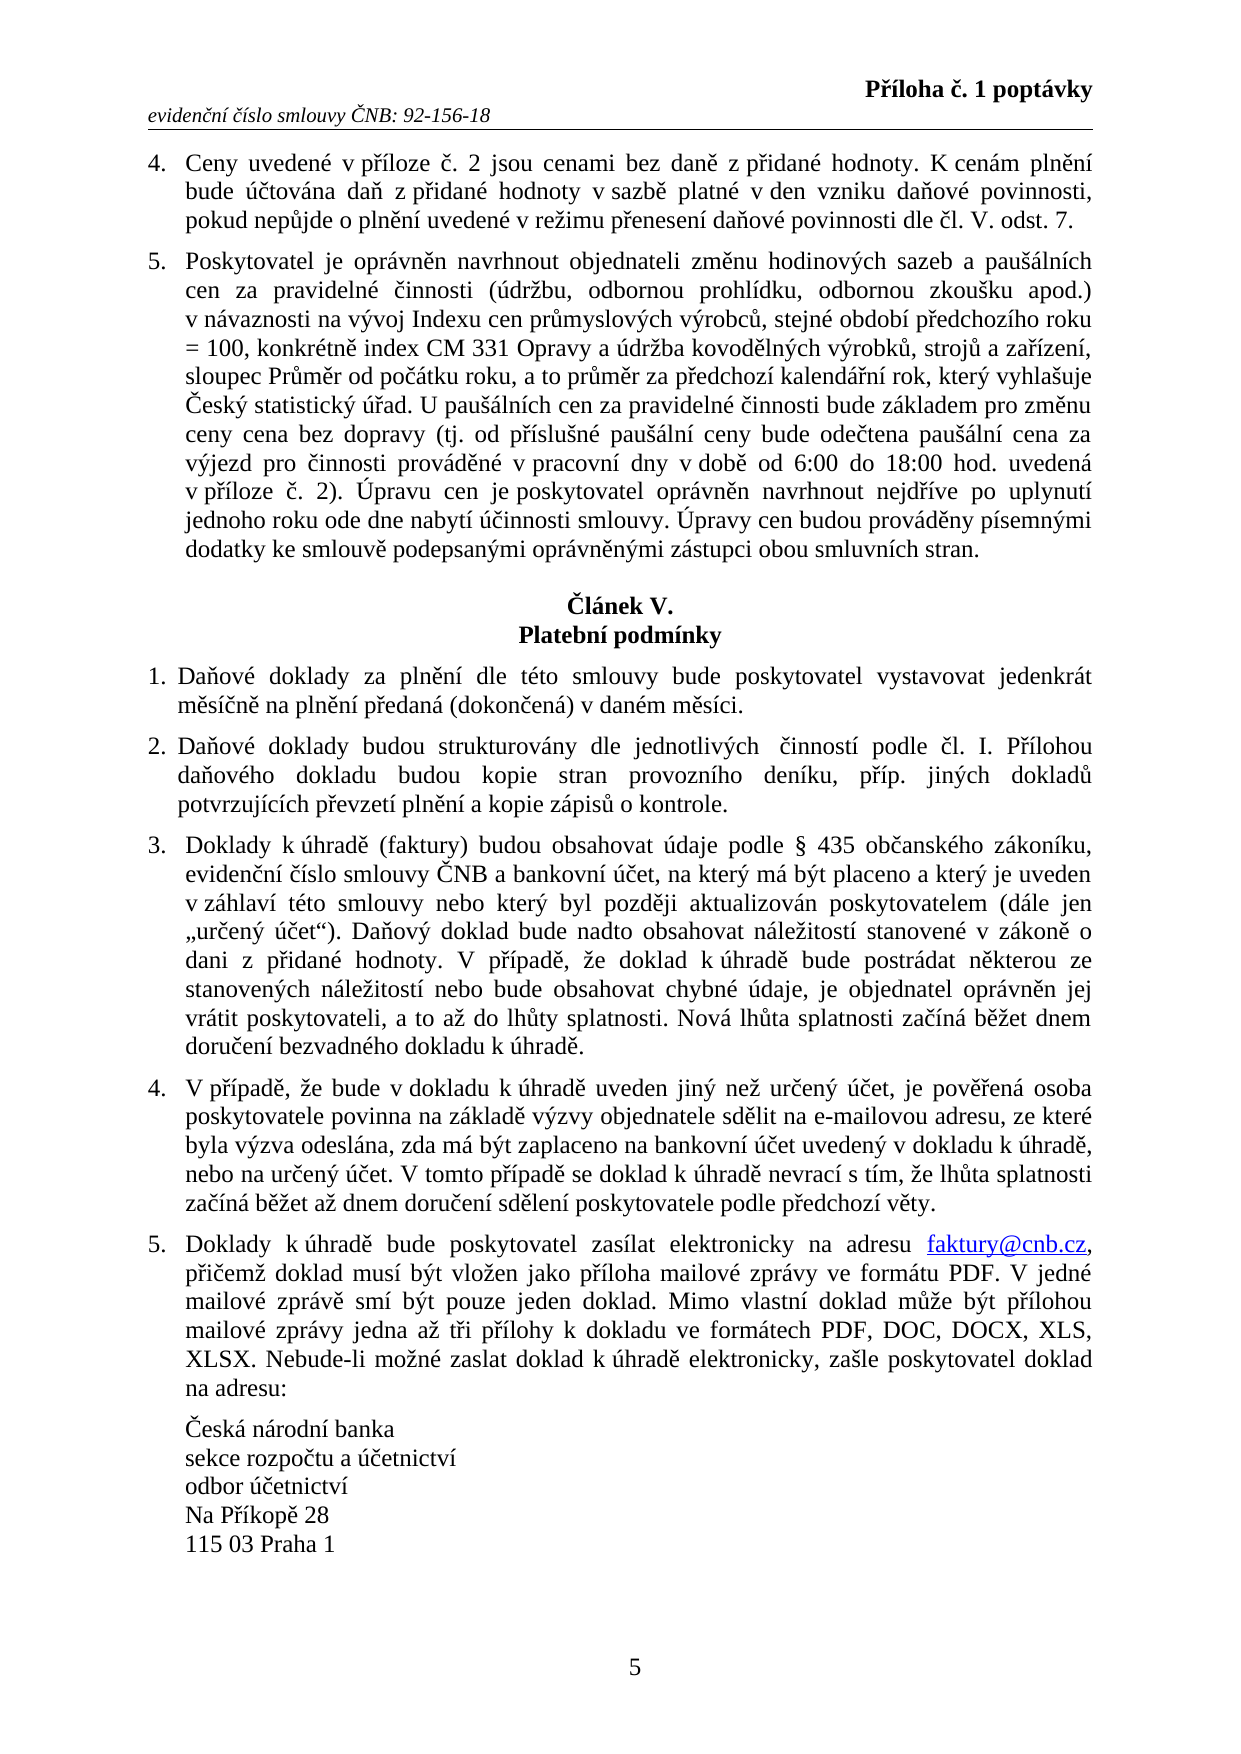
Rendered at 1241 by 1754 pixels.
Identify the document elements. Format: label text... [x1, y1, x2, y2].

list V případě, že bude v dokladu k úhradě uveden jiný než určený účet, je pověřená osoba poskytovatele povinna na základě výzvy objednatele sdělit na e-mailovou adresu, ze které byla výzva odeslána, zda má být zaplaceno na bankovní účet uvedený v dokladu k úhradě, nebo na určený účet. V tomto případě se doklad k úhradě nevrací s tím, že lhůta splatnosti začíná běžet až dnem doručení sdělení poskytovatele podle předchozí věty. [148, 1073, 1093, 1216]
text odbor účetnictví [185, 1471, 1093, 1500]
text sekce rozpočtu a účetnictví [185, 1443, 1093, 1471]
list Doklady k úhradě bude poskytovatel zasílat elektronicky na adresu faktury@cnb.cz, přičemž doklad musí být vložen jako příloha mailové zprávy ve formátu PDF. V jedné mailové zprávě smí být pouze jeden doklad. Mimo vlastní doklad může být přílohou mailové zprávy jedna až tři přílohy k dokladu ve formátech PDF, DOC, DOCX, XLS, XLSX. Nebude-li možné zaslat doklad k úhradě elektronicky, zašle poskytovatel doklad na adresu: [148, 1229, 1093, 1401]
list Ceny uvedené v příloze č. 2 jsou cenami bez daně z přidané hodnoty. K cenám plnění bude účtována daň z přidané hodnoty v sazbě platné v den vzniku daňové povinnosti, pokud nepůjde o plnění uvedené v režimu přenesení daňové povinnosti dle čl. V. odst. 7. [148, 148, 1093, 234]
subtitle Platební podmínky [148, 620, 1093, 649]
list Poskytovatel je oprávněn navrhnout objednateli změnu hodinových sazeb a paušálních cen za pravidelné činnosti (údržbu, odbornou prohlídku, odbornou zkoušku apod.) v návaznosti na vývoj Indexu cen průmyslových výrobců, stejné období předchozího roku = 100, konkrétně index CM 331 Opravy a údržba kovodělných výrobků, strojů a zařízení, sloupec Průměr od počátku roku, a to průměr za předchozí kalendářní rok, který vyhlašuje Český statistický úřad. U paušálních cen za pravidelné činnosti bude základem pro změnu ceny cena bez dopravy (tj. od příslušné paušální ceny bude odečtena paušální cena za výjezd pro činnosti prováděné v pracovní dny v době od 6:00 do 18:00 hod. uvedená v příloze č. 2). Úpravu cen je poskytovatel oprávněn navrhnout nejdříve po uplynutí jednoho roku ode dne nabytí účinnosti smlouvy. Úpravy cen budou prováděny písemnými dodatky ke smlouvě podepsanými oprávněnými zástupci obou smluvních stran. [148, 246, 1093, 563]
list Daňové doklady budou strukturovány dle jednotlivých činností podle čl. I. Přílohou daňového dokladu budou kopie stran provozního deníku, příp. jiných dokladů potvrzujících převzetí plnění a kopie zápisů o kontrole. [148, 731, 1093, 818]
text Česká národní banka [185, 1414, 1093, 1443]
text Na Příkopě 28 [185, 1500, 1093, 1529]
subtitle Článek V. [148, 591, 1093, 620]
list Daňové doklady za plnění dle této smlouvy bude poskytovatel vystavovat jedenkrát měsíčně na plnění předaná (dokončená) v daném měsíci. [148, 661, 1093, 719]
text 115 03 Praha 1 [185, 1529, 1093, 1558]
list Doklady k úhradě (faktury) budou obsahovat údaje podle § 435 občanského zákoníku, evidenční číslo smlouvy ČNB a bankovní účet, na který má být placeno a který je uveden v záhlaví této smlouvy nebo který byl později aktualizován poskytovatelem (dále jen „určený účet“). Daňový doklad bude nadto obsahovat náležitostí stanovené v zákoně o dani z přidané hodnoty. V případě, že doklad k úhradě bude postrádat některou ze stanovených náležitostí nebo bude obsahovat chybné údaje, je objednatel oprávněn jej vrátit poskytovateli, a to až do lhůty splatnosti. Nová lhůta splatnosti začíná běžet dnem doručení bezvadného dokladu k úhradě. [148, 830, 1093, 1060]
